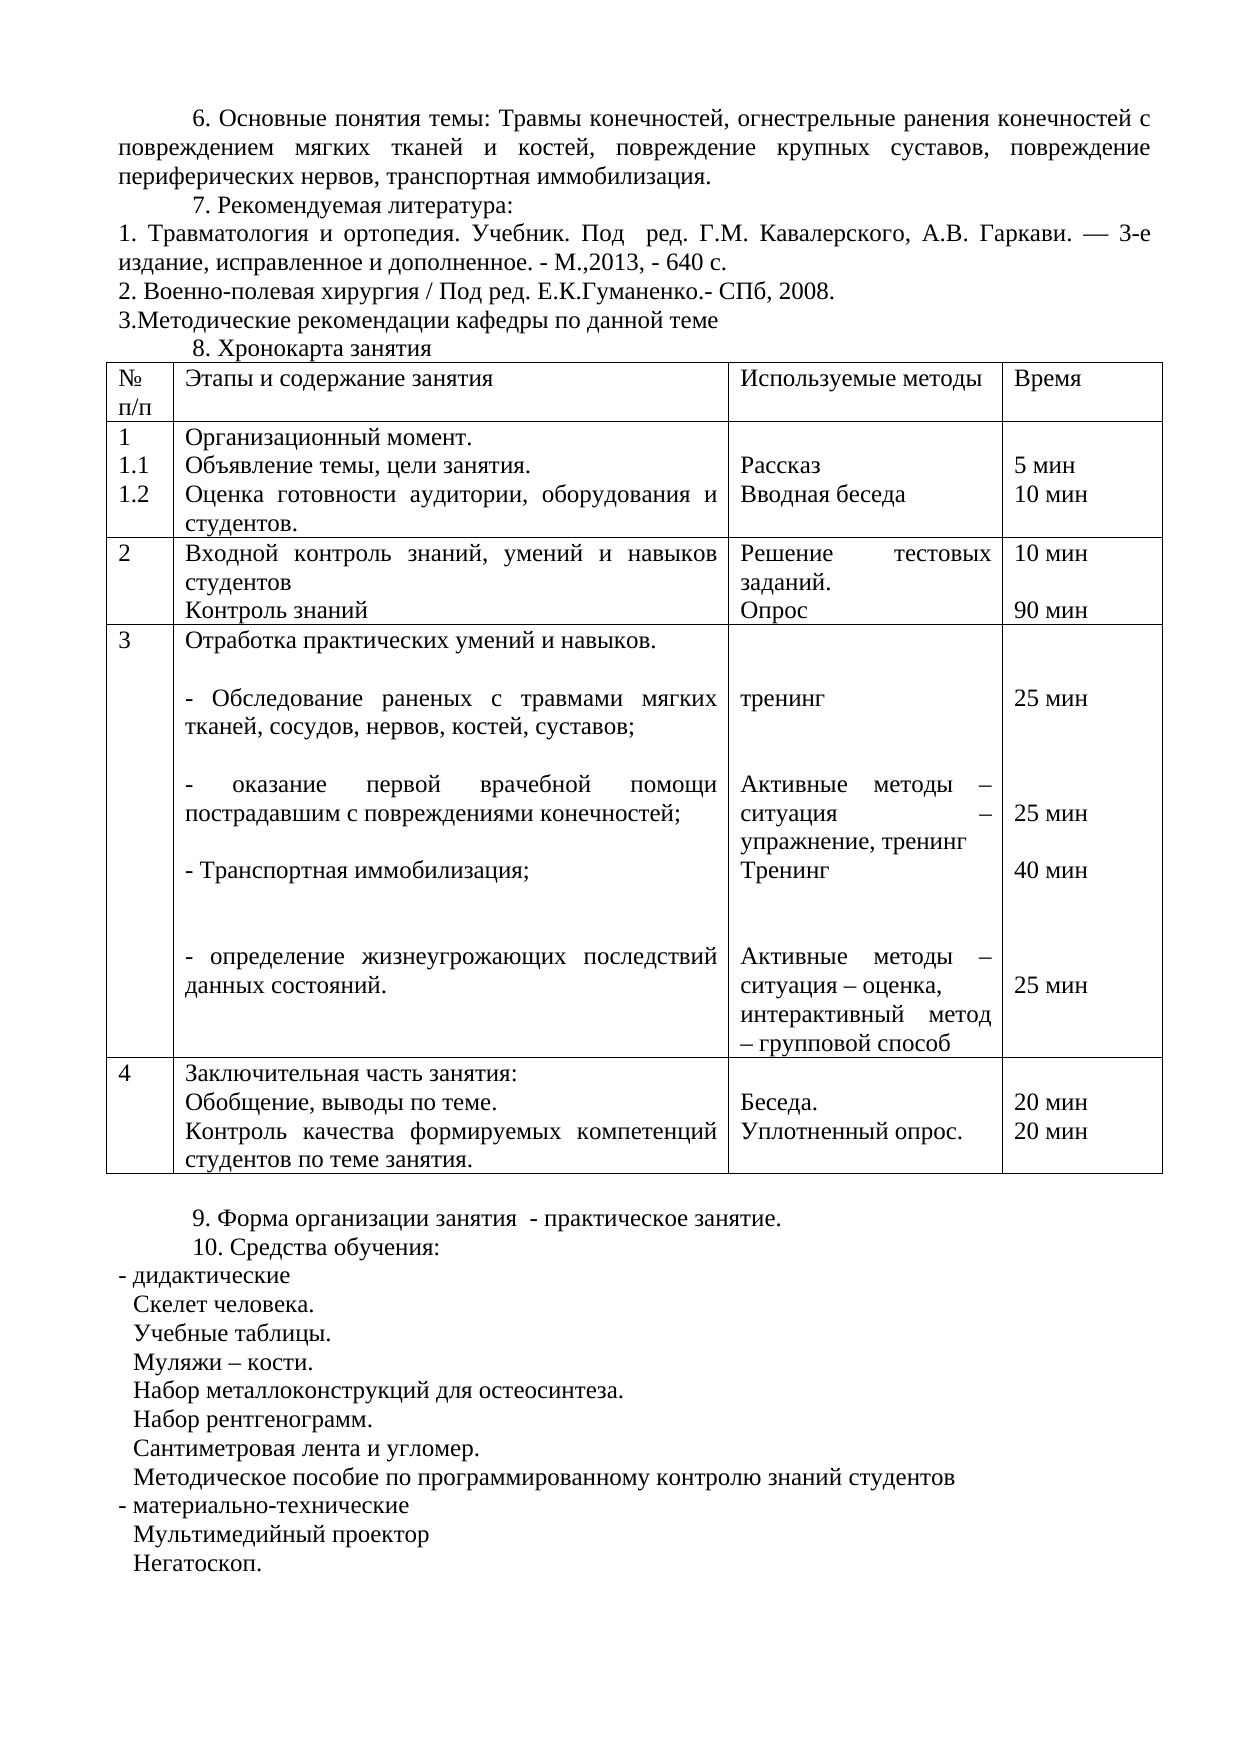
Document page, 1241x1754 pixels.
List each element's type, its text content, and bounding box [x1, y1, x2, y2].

table_cell 3 [107, 625, 173, 1057]
text Скелет человека. [118, 1289, 1152, 1318]
text 9. Форма организации занятия - практическое занятие. [118, 1203, 1152, 1232]
table_cell 20 мин 20 мин [1003, 1058, 1162, 1173]
text Мультимедийный проектор [118, 1519, 1152, 1548]
text 1. Травматология и ортопедия. Учебник. Под ред. Г.М. Кавалерского, А.В. Гаркави. — 3-е издание, исправленное и дополненное. - М.,2013, - 640 с. [118, 218, 1152, 276]
table_cell Отработка практических умений и навыков. - Обследование раненых с травмами мягких тканей, сосудов, нервов, костей, суставов; - оказание первой врачебной помощи пострадавшим с повреждениями конечностей; - Транспортная иммобилизация; - определение жизнеугрожающих последствий данных состояний. [174, 625, 728, 1057]
text - дидактические [118, 1261, 1152, 1289]
table_cell 4 [107, 1058, 173, 1173]
text Набор металлоконструкций для остеосинтеза. [118, 1376, 1152, 1404]
table_cell Организационный момент. Объявление темы, цели занятия. Оценка готовности аудитории, оборудования и студентов. [174, 422, 728, 537]
table_cell Решение тестовых заданий. Опрос [729, 538, 1002, 624]
table_cell 10 мин 90 мин [1003, 538, 1162, 624]
text Негатоскоп. [118, 1548, 1152, 1577]
table_header Время [1003, 363, 1162, 421]
table_cell Входной контроль знаний, умений и навыков студентов Контроль знаний [174, 538, 728, 624]
text Методическое пособие по программированному контролю знаний студентов [118, 1462, 1152, 1491]
text 3.Методические рекомендации кафедры по данной теме [118, 305, 1152, 333]
table_cell 1 1.1 1.2 [107, 422, 173, 537]
text Муляжи – кости. [118, 1347, 1152, 1376]
table_cell Рассказ Вводная беседа [729, 422, 1002, 537]
text - материально-технические [118, 1491, 1152, 1519]
text Учебные таблицы. [118, 1318, 1152, 1347]
text 10. Средства обучения: [118, 1232, 1152, 1261]
text Сантиметровая лента и угломер. [118, 1433, 1152, 1462]
table_header Используемые методы [729, 363, 1002, 421]
text 6. Основные понятия темы: Травмы конечностей, огнестрельные ранения конечностей с повреждением мягких тканей и костей, повреждение крупных суставов, повреждение периферических нервов, транспортная иммобилизация. [118, 103, 1152, 190]
table_cell 2 [107, 538, 173, 624]
table_cell 5 мин 10 мин [1003, 422, 1162, 537]
table_header Этапы и содержание занятия [174, 363, 728, 421]
table_cell тренинг Активные методы – ситуация – упражнение, тренинг Тренинг Активные методы – ситуация – оценка, интерактивный метод – групповой способ [729, 625, 1002, 1057]
table_cell 25 мин 25 мин 40 мин 25 мин [1003, 625, 1162, 1057]
text 8. Хронокарта занятия [118, 333, 1152, 362]
text 2. Военно-полевая хирургия / Под ред. Е.К.Гуманенко.- СПб, 2008. [118, 276, 1152, 305]
text 7. Рекомендуемая литература: [118, 190, 1152, 218]
table_cell Беседа. Уплотненный опрос. [729, 1058, 1002, 1173]
table_cell Заключительная часть занятия: Обобщение, выводы по теме. Контроль качества формируемых компетенций студентов по теме занятия. [174, 1058, 728, 1173]
table_header № п/п [107, 363, 173, 421]
text Набор рентгенограмм. [118, 1404, 1152, 1433]
